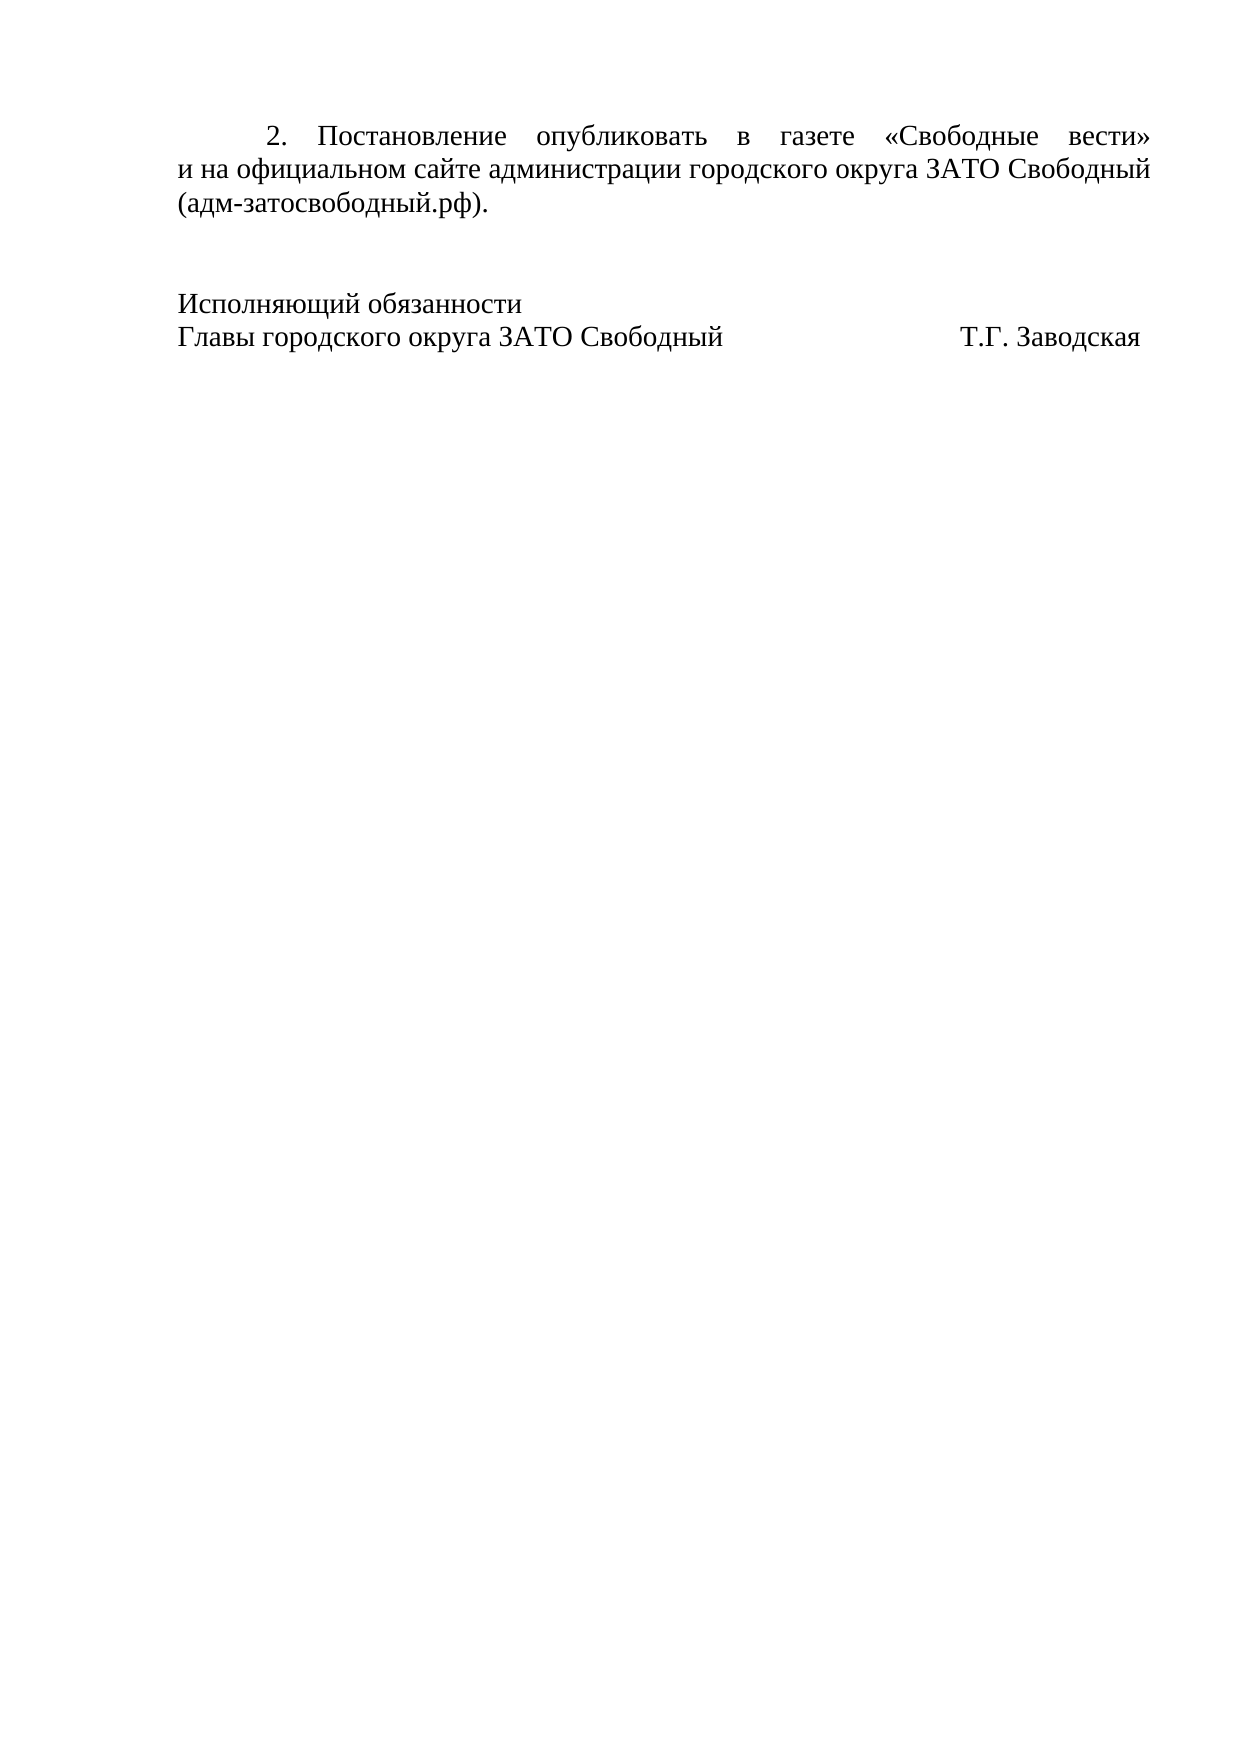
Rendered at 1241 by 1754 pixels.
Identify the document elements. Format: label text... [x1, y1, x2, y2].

text Главы городского округа ЗАТО Свободный Т.Г. Заводская [177, 319, 1152, 353]
text 2. Постановление опубликовать в газете «Свободные вести» и на официальном сайте администрации городского округа ЗАТО Свободный (адм-затосвободный.рф). [177, 118, 1152, 219]
text Исполняющий обязанности [177, 286, 1152, 319]
